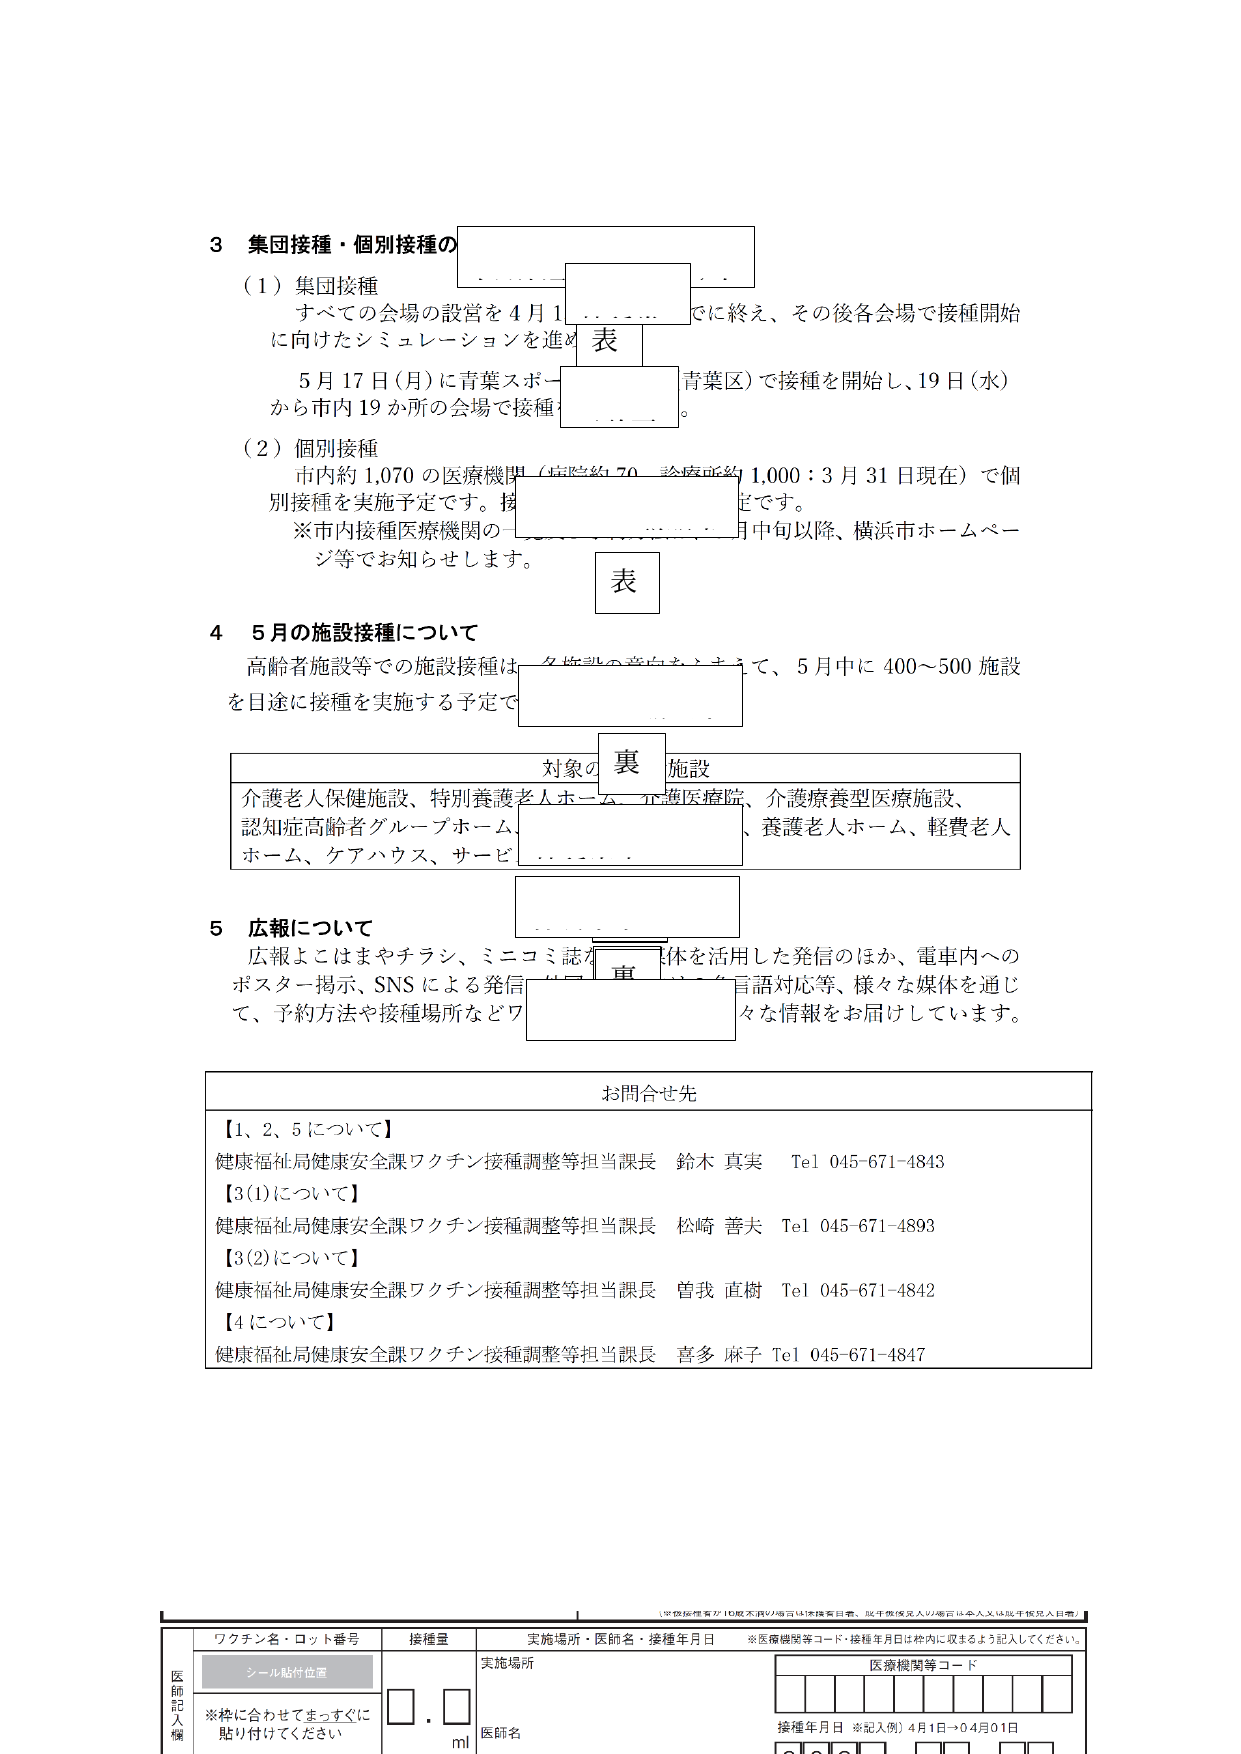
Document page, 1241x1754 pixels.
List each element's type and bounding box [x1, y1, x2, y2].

picture [90, 129, 1168, 1754]
